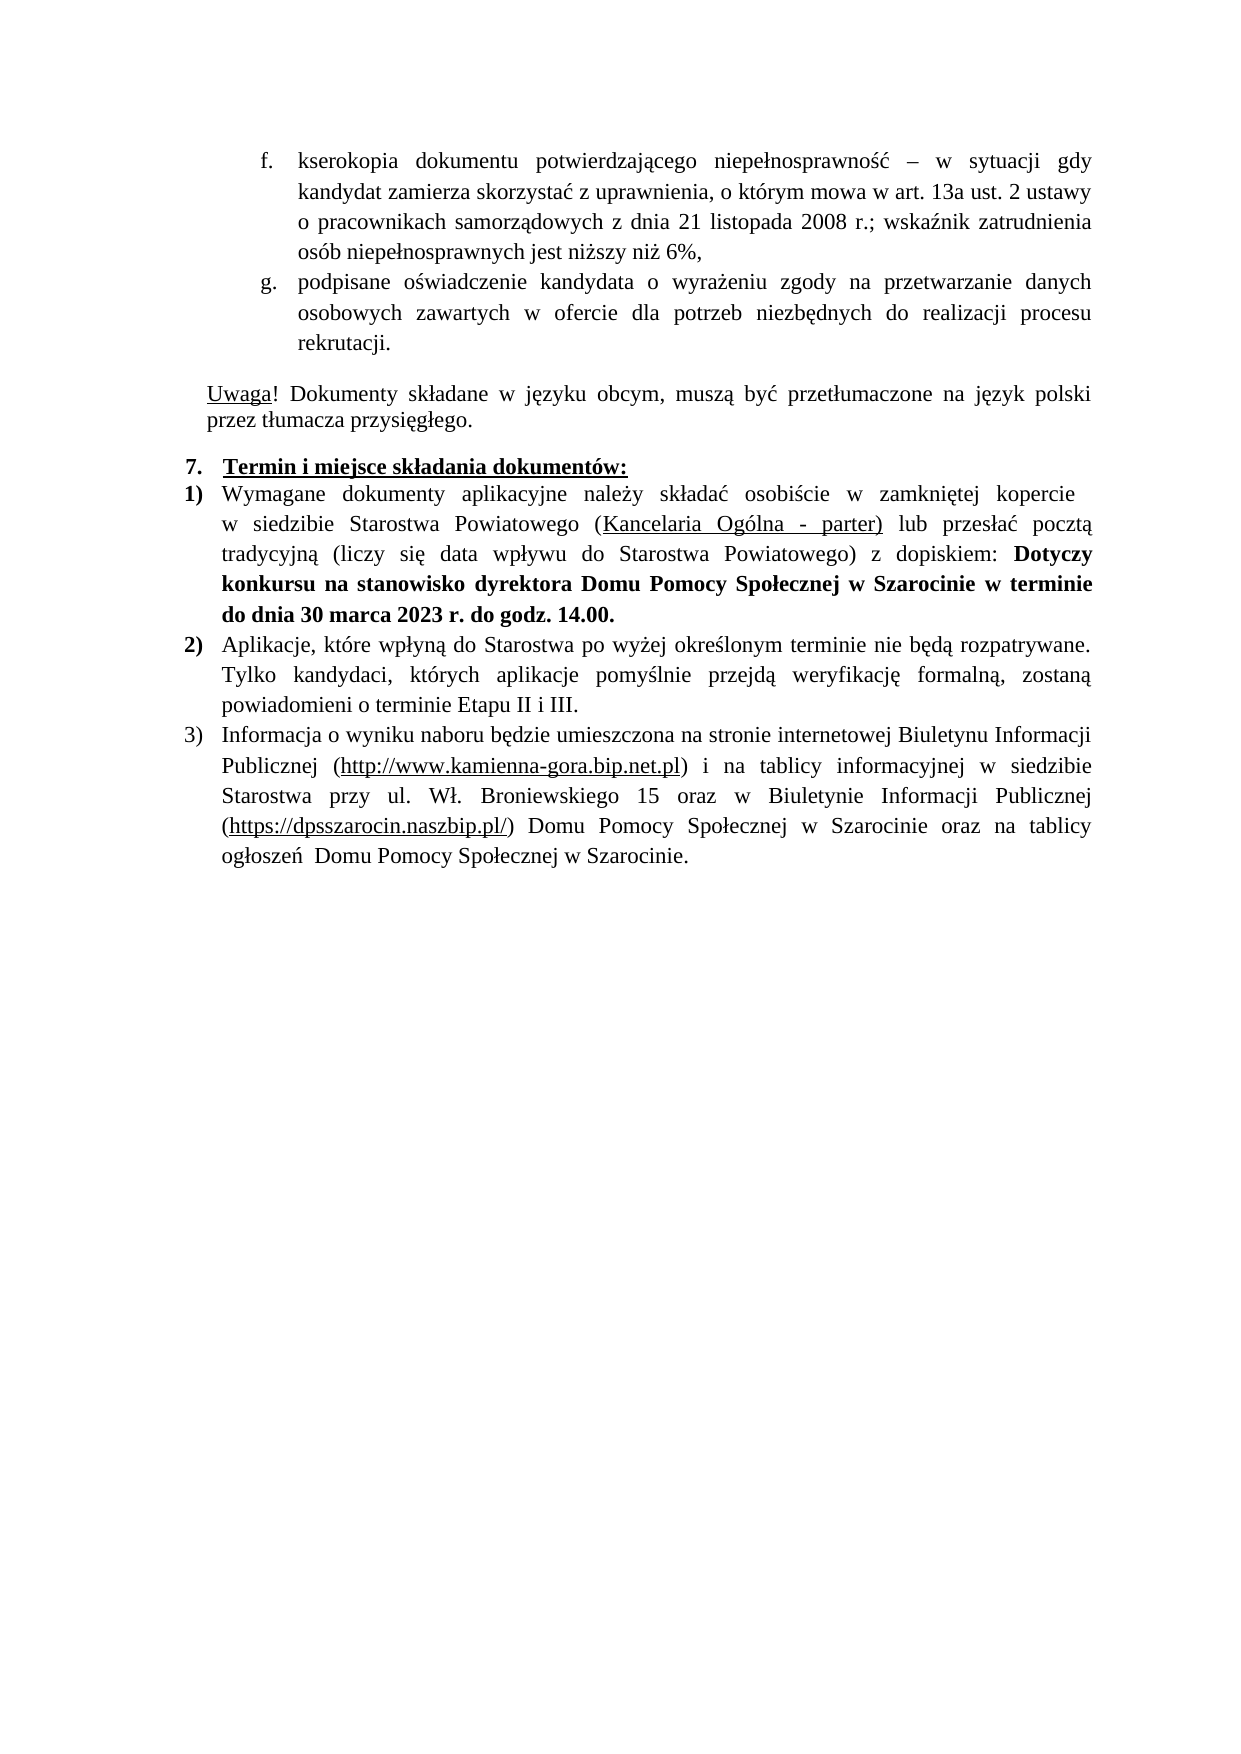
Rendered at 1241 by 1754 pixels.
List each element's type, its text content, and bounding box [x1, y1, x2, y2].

list Aplikacje, które wpłyną do Starostwa po wyżej określonym terminie nie będą rozpatrywane. Tylko kandydaci, których aplikacje pomyślnie przejdą weryfikację formalną, zostaną powiadomieni o terminie Etapu II i III. [184, 631, 1093, 718]
list Informacja o wyniku naboru będzie umieszczona na stronie internetowej Biuletynu Informacji Publicznej (http://www.kamienna-gora.bip.net.pl) i na tablicy informacyjnej w siedzibie Starostwa przy ul. Wł. Broniewskiego 15 oraz w Biuletynie Informacji Publicznej (https://dpsszarocin.naszbip.pl/) Domu Pomocy Społecznej w Szarocinie oraz na tablicy ogłoszeń Domu Pomocy Społecznej w Szarocinie. [184, 721, 1093, 869]
list Termin i miejsce składania dokumentów: [185, 453, 1093, 480]
list Wymagane dokumenty aplikacyjne należy składać osobiście w zamkniętej kopercie w siedzibie Starostwa Powiatowego (Kancelaria Ogólna - parter) lub przesłać pocztą tradycyjną (liczy się data wpływu do Starostwa Powiatowego) z dopiskiem: Dotyczy konkursu na stanowisko dyrektora Domu Pomocy Społecznej w Szarocinie w terminie do dnia 30 marca 2023 r. do godz. 14.00. [184, 480, 1093, 627]
list podpisane oświadczenie kandydata o wyrażeniu zgody na przetwarzanie danych osobowych zawartych w ofercie dla potrzeb niezbędnych do realizacji procesu rekrutacji. [260, 268, 1093, 355]
list kserokopia dokumentu potwierdzającego niepełnosprawność – w sytuacji gdy kandydat zamierza skorzystać z uprawnienia, o którym mowa w art. 13a ust. 2 ustawy o pracownikach samorządowych z dnia 21 listopada 2008 r.; wskaźnik zatrudnienia osób niepełnosprawnych jest niższy niż 6%, [260, 148, 1093, 264]
text Uwaga! Dokumenty składane w języku obcym, muszą być przetłumaczone na język polski przez tłumacza przysięgłego. [207, 380, 1093, 433]
